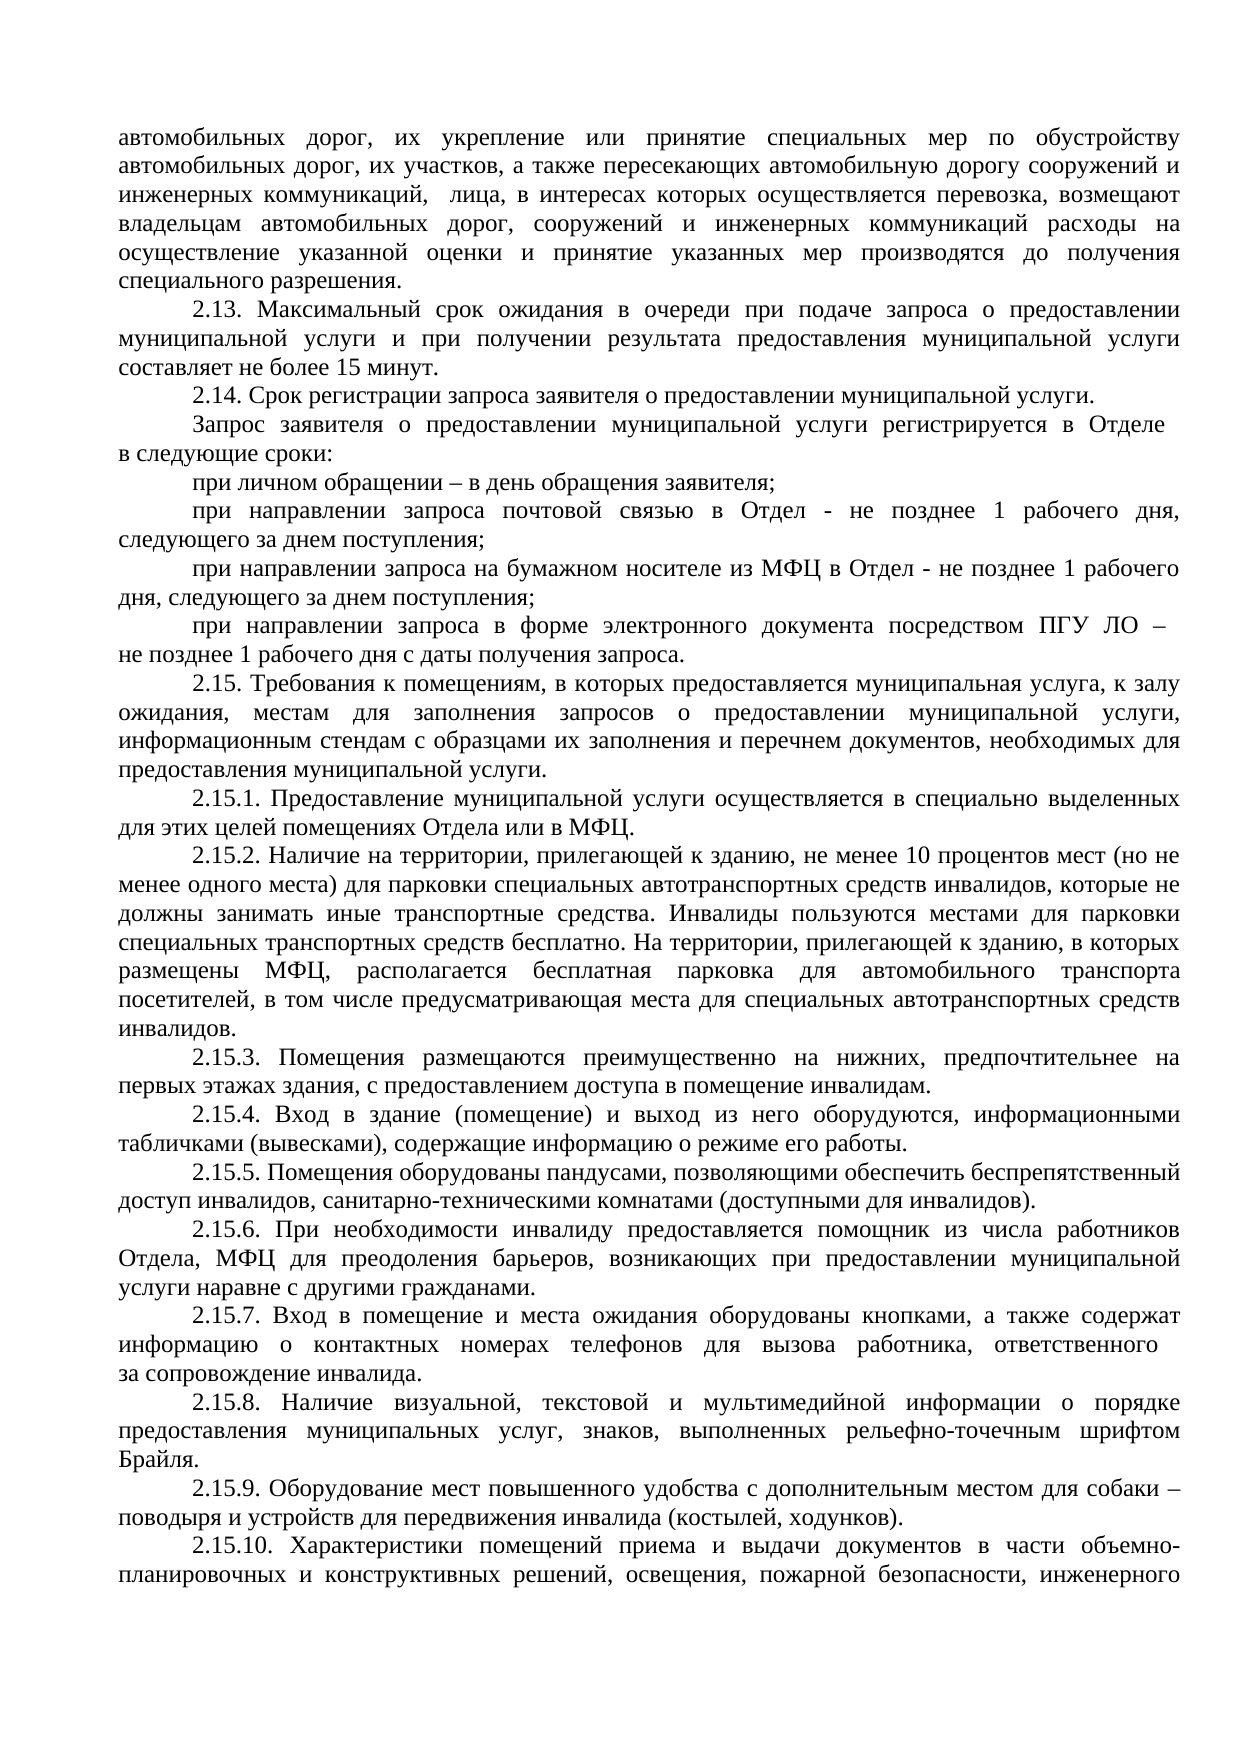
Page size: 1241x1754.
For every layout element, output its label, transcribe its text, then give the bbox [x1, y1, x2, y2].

text 2.15.6. При необходимости инвалиду предоставляется помощник из числа работников Отдела, МФЦ для преодоления барьеров, возникающих при предоставлении муниципальной услуги наравне с другими гражданами. [118, 1214, 1181, 1301]
text 2.15.9. Оборудование мест повышенного удобства с дополнительным местом для собаки – поводыря и устройств для передвижения инвалида (костылей, ходунков). [118, 1473, 1181, 1531]
text 2.15.1. Предоставление муниципальной услуги осуществляется в специально выделенных для этих целей помещениях Отдела или в МФЦ. [118, 783, 1181, 841]
text 2.13. Максимальный срок ожидания в очереди при подаче запроса о предоставлении муниципальной услуги и при получении результата предоставления муниципальной услуги составляет не более 15 минут. [118, 294, 1181, 381]
text 2.14. Срок регистрации запроса заявителя о предоставлении муниципальной услуги. [118, 381, 1181, 409]
text 2.15.2. Наличие на территории, прилегающей к зданию, не менее 10 процентов мест (но не менее одного места) для парковки специальных автотранспортных средств инвалидов, которые не должны занимать иные транспортные средства. Инвалиды пользуются местами для парковки специальных транспортных средств бесплатно. На территории, прилегающей к зданию, в которых размещены МФЦ, располагается бесплатная парковка для автомобильного транспорта посетителей, в том числе предусматривающая места для специальных автотранспортных средств инвалидов. [118, 841, 1181, 1042]
text при направлении запроса почтовой связью в Отдел - не позднее 1 рабочего дня, следующего за днем поступления; [118, 496, 1181, 553]
text 2.15. Требования к помещениям, в которых предоставляется муниципальная услуга, к залу ожидания, местам для заполнения запросов о предоставлении муниципальной услуги, информационным стендам с образцами их заполнения и перечнем документов, необходимых для предоставления муниципальной услуги. [118, 668, 1181, 783]
text 2.15.5. Помещения оборудованы пандусами, позволяющими обеспечить беспрепятственный доступ инвалидов, санитарно-техническими комнатами (доступными для инвалидов). [118, 1157, 1181, 1214]
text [118, 122, 1181, 294]
text при направлении запроса в форме электронного документа посредством ПГУ ЛО – не позднее 1 рабочего дня с даты получения запроса. [118, 611, 1181, 668]
text 2.15.8. Наличие визуальной, текстовой и мультимедийной информации о порядке предоставления муниципальных услуг, знаков, выполненных рельефно-точечным шрифтом Брайля. [118, 1387, 1181, 1473]
text Запрос заявителя о предоставлении муниципальной услуги регистрируется в Отделе в следующие сроки: [118, 409, 1181, 467]
text при направлении запроса на бумажном носителе из МФЦ в Отдел - не позднее 1 рабочего дня, следующего за днем поступления; [118, 553, 1181, 611]
text 2.15.3. Помещения размещаются преимущественно на нижних, предпочтительнее на первых этажах здания, с предоставлением доступа в помещение инвалидам. [118, 1042, 1181, 1099]
text 2.15.7. Вход в помещение и места ожидания оборудованы кнопками, а также содержат информацию о контактных номерах телефонов для вызова работника, ответственного за сопровождение инвалида. [118, 1301, 1181, 1387]
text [118, 1531, 1181, 1588]
text 2.15.4. Вход в здание (помещение) и выход из него оборудуются, информационными табличками (вывесками), содержащие информацию о режиме его работы. [118, 1099, 1181, 1157]
text при личном обращении – в день обращения заявителя; [118, 467, 1181, 496]
